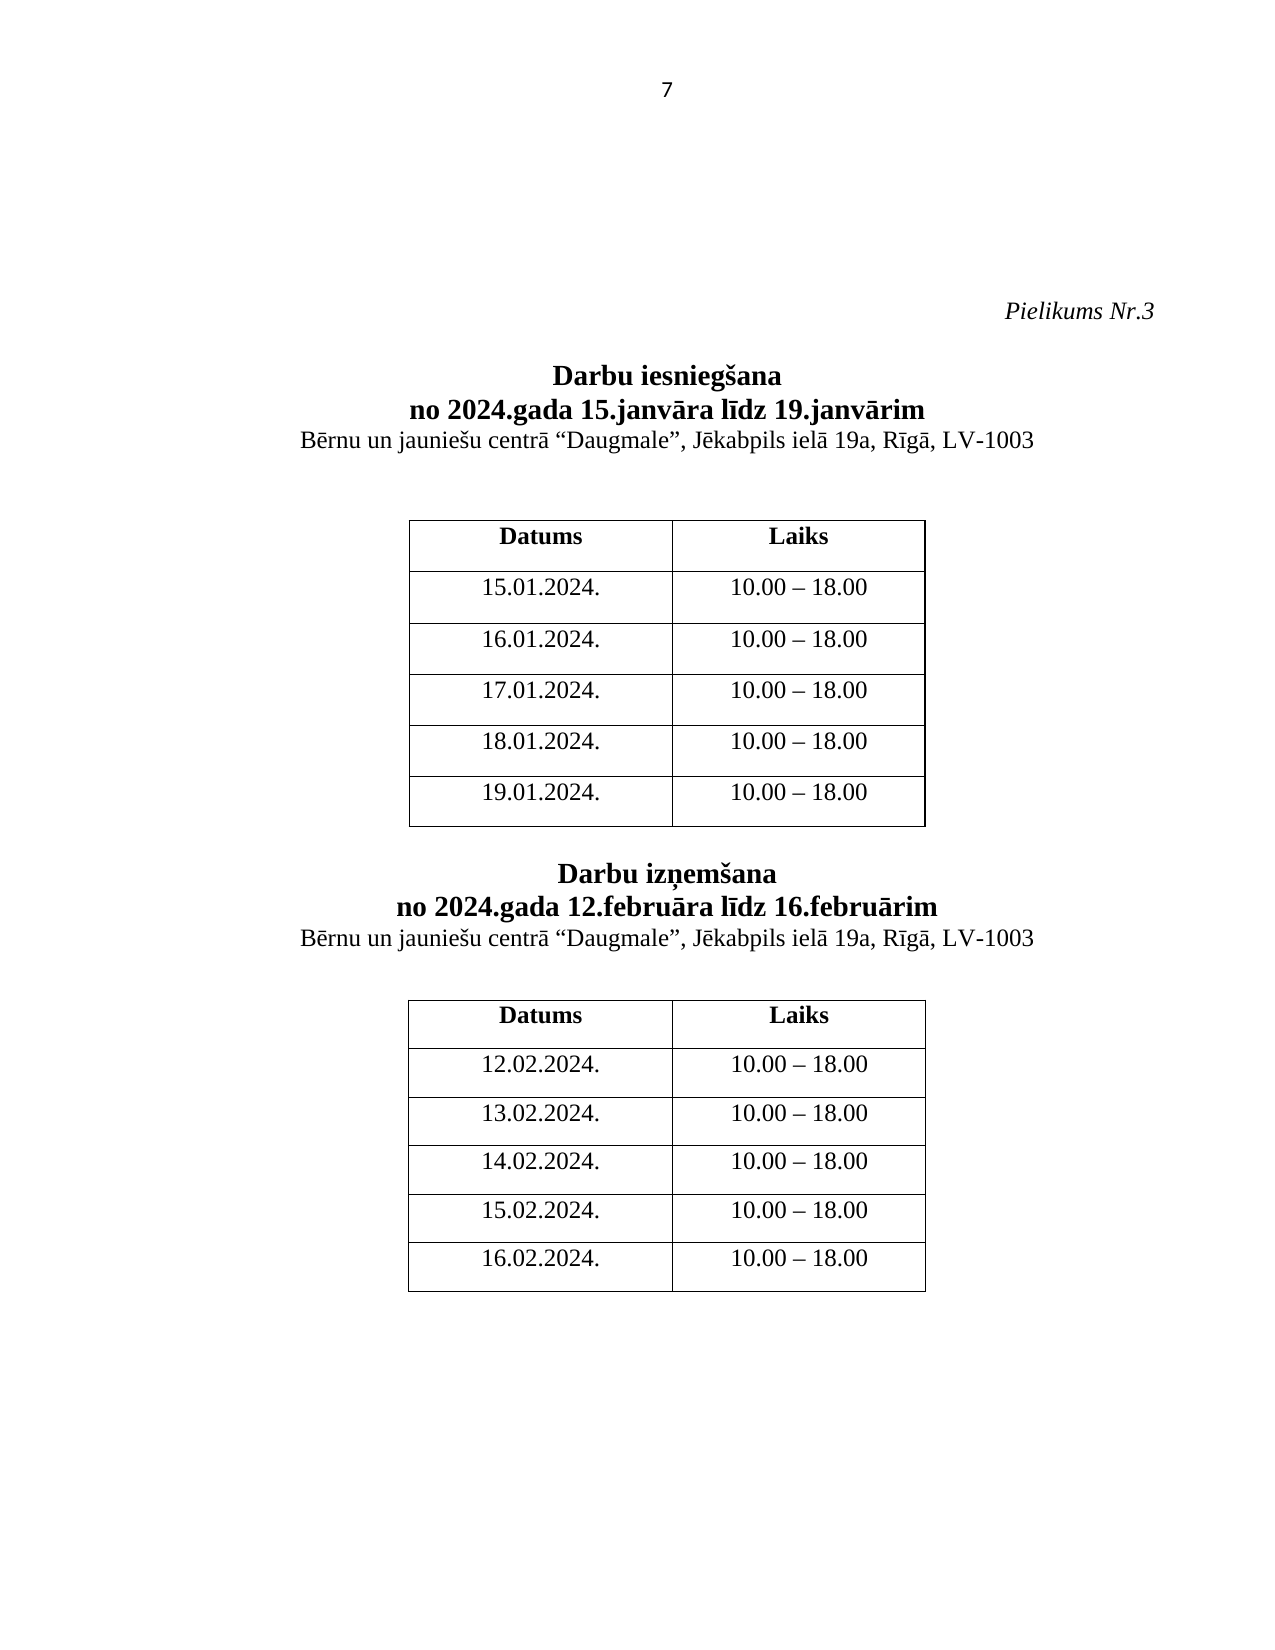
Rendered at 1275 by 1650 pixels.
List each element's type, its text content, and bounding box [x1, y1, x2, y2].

table_header Datums [409, 1001, 672, 1048]
text Darbu izņemšana [177, 856, 1157, 889]
text no 2024.gada 15.janvāra līdz 19.janvārim [177, 392, 1157, 426]
table_cell 10.00 – 18.00 [673, 1049, 925, 1097]
table_cell 13.02.2024. [409, 1098, 672, 1145]
table_cell 16.02.2024. [409, 1243, 672, 1291]
table_header Datums [410, 521, 672, 571]
table_cell 18.01.2024. [410, 726, 672, 776]
table_cell 10.00 – 18.00 [673, 1098, 925, 1145]
table_cell 10.00 – 18.00 [673, 726, 924, 776]
table_cell 19.01.2024. [410, 777, 672, 826]
table_cell 10.00 – 18.00 [673, 675, 924, 725]
table_cell 14.02.2024. [409, 1146, 672, 1194]
table_cell 10.00 – 18.00 [673, 1146, 925, 1194]
table_cell 10.00 – 18.00 [673, 572, 924, 623]
table_cell 10.00 – 18.00 [673, 777, 924, 826]
table_cell 10.00 – 18.00 [673, 1195, 925, 1242]
text Bērnu un jauniešu centrā “Daugmale”, Jēkabpils ielā 19a, Rīgā, LV-1003 [177, 923, 1157, 952]
table_cell 16.01.2024. [410, 624, 672, 674]
table_cell 10.00 – 18.00 [673, 1243, 925, 1291]
table_cell 17.01.2024. [410, 675, 672, 725]
table_cell 12.02.2024. [409, 1049, 672, 1097]
table_header Laiks [673, 1001, 925, 1048]
table_cell 15.01.2024. [410, 572, 672, 623]
text Darbu iesniegšana [177, 358, 1157, 392]
table_header Laiks [673, 521, 924, 571]
text Pielikums Nr.3 [177, 296, 1157, 325]
table_cell 15.02.2024. [409, 1195, 672, 1242]
text Bērnu un jauniešu centrā “Daugmale”, Jēkabpils ielā 19a, Rīgā, LV-1003 [177, 426, 1157, 454]
text no 2024.gada 12.februāra līdz 16.februārim [177, 889, 1157, 923]
table_cell 10.00 – 18.00 [673, 624, 924, 674]
